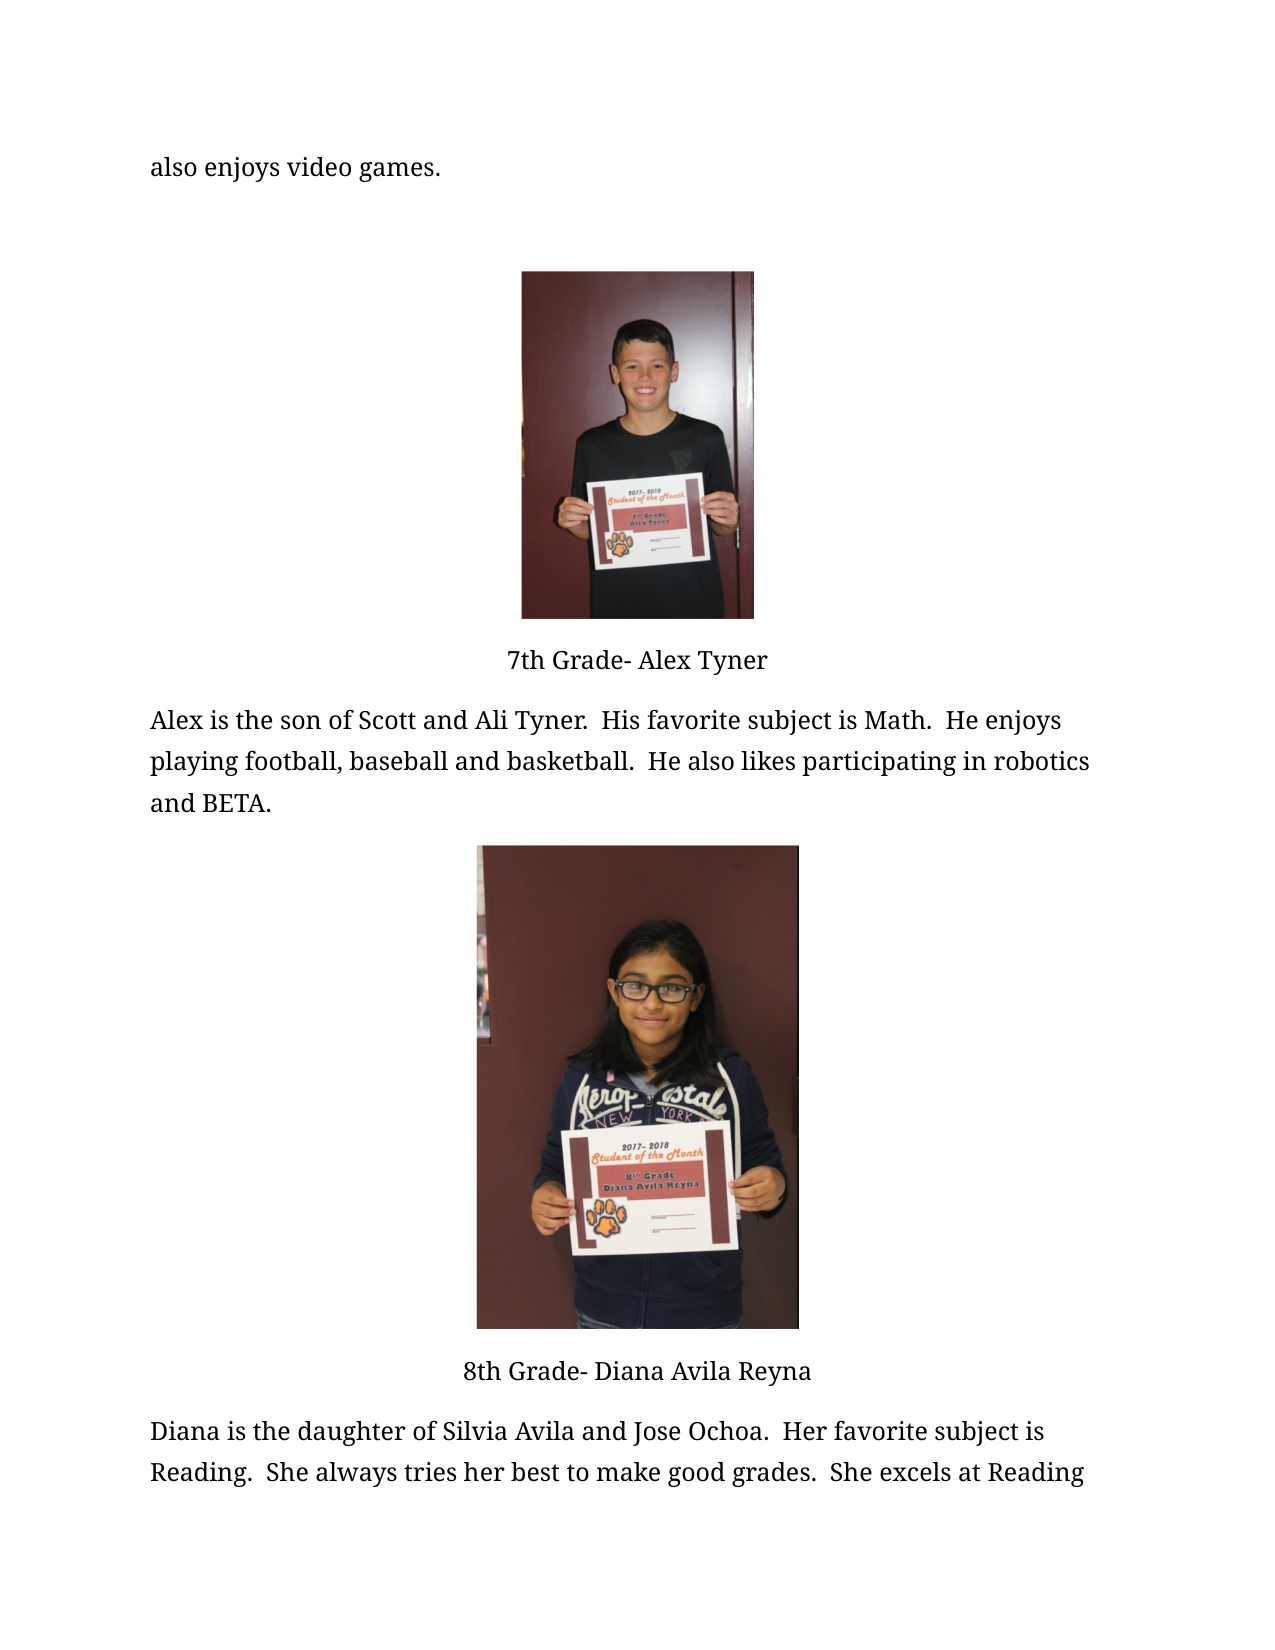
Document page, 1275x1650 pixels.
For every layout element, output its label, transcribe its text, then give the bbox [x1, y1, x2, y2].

text 7th Grade- Alex Tyner [150, 643, 1125, 677]
picture [522, 272, 754, 618]
text 8th Grade- Diana Avila Reyna [150, 1353, 1125, 1387]
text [150, 1413, 1125, 1488]
text Alex is the son of Scott and Ali Tyner. His favorite subject is Math. He enjoys playing football, baseball and basketball. He also likes participating in robotics and BETA. [150, 703, 1125, 819]
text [150, 150, 1125, 184]
picture [477, 846, 799, 1328]
